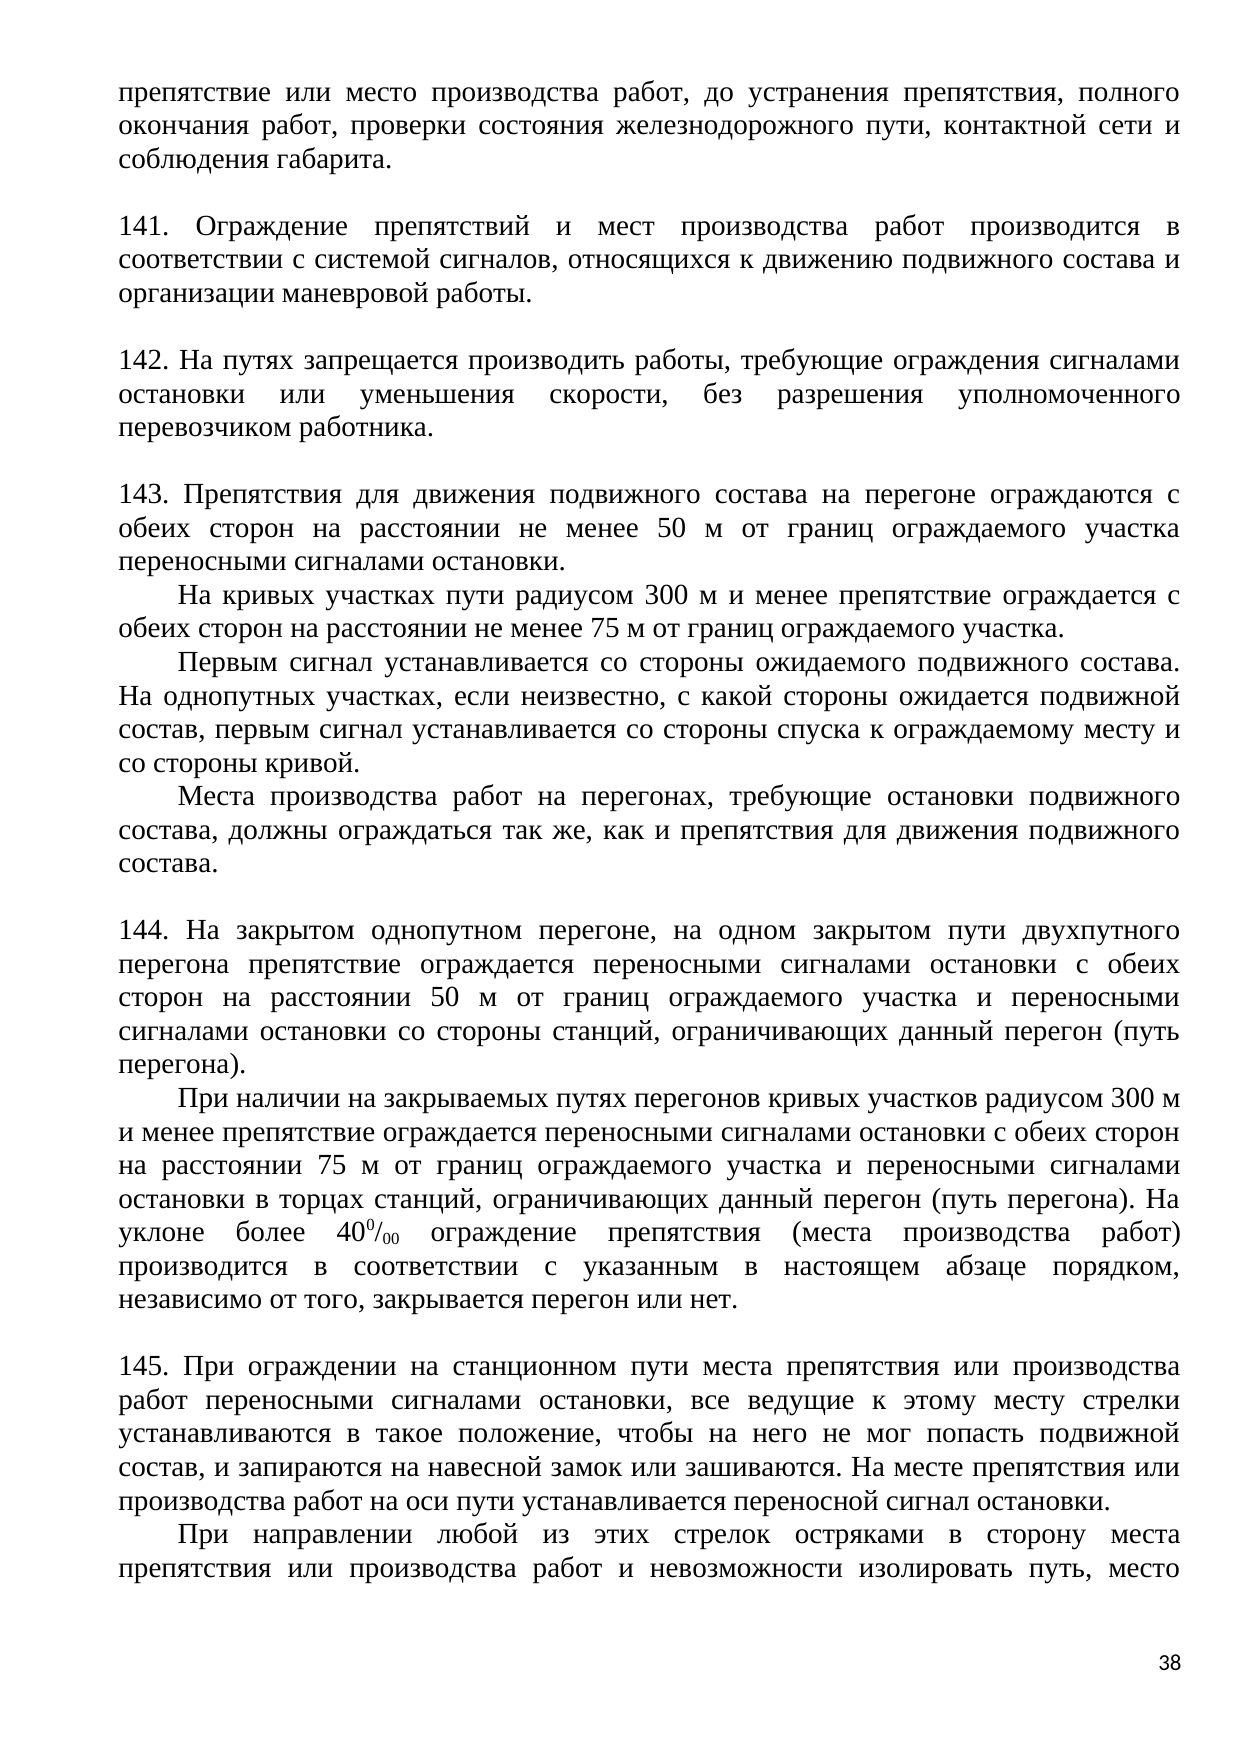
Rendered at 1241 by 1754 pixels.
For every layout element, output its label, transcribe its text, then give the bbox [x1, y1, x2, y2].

text На кривых участках пути радиусом 300 м и менее препятствие ограждается с обеих сторон на расстоянии не менее 75 м от границ ограждаемого участка. [118, 577, 1181, 644]
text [118, 1516, 1181, 1583]
text 143. Препятствия для движения подвижного состава на перегоне ограждаются с обеих сторон на расстоянии не менее 50 м от границ ограждаемого участка переносными сигналами остановки. [118, 476, 1181, 577]
text Места производства работ на перегонах, требующие остановки подвижного состава, должны ограждаться так же, как и препятствия для движения подвижного состава. [118, 778, 1181, 879]
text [118, 74, 1181, 174]
text 145. При ограждении на станционном пути места препятствия или производства работ переносными сигналами остановки, все ведущие к этому месту стрелки устанавливаются в такое положение, чтобы на него не мог попасть подвижной состав, и запираются на навесной замок или зашиваются. На месте препятствия или производства работ на оси пути устанавливается переносной сигнал остановки. [118, 1348, 1181, 1516]
text Первым сигнал устанавливается со стороны ожидаемого подвижного состава. На однопутных участках, если неизвестно, с какой стороны ожидается подвижной состав, первым сигнал устанавливается со стороны спуска к ограждаемому месту и со стороны кривой. [118, 644, 1181, 778]
text При наличии на закрываемых путях перегонов кривых участков радиусом 300 м и менее препятствие ограждается переносными сигналами остановки с обеих сторон на расстоянии 75 м от границ ограждаемого участка и переносными сигналами остановки в торцах станций, ограничивающих данный перегон (путь перегона). На уклоне более 400/00 ограждение препятствия (места производства работ) производится в соответствии с указанным в настоящем абзаце порядком, независимо от того, закрывается перегон или нет. [118, 1080, 1181, 1315]
text 141. Ограждение препятствий и мест производства работ производится в соответствии с системой сигналов, относящихся к движению подвижного состава и организации маневровой работы. [118, 208, 1181, 309]
text 142. На путях запрещается производить работы, требующие ограждения сигналами остановки или уменьшения скорости, без разрешения уполномоченного перевозчиком работника. [118, 342, 1181, 443]
text 144. На закрытом однопутном перегоне, на одном закрытом пути двухпутного перегона препятствие ограждается переносными сигналами остановки с обеих сторон на расстоянии 50 м от границ ограждаемого участка и переносными сигналами остановки со стороны станций, ограничивающих данный перегон (путь перегона). [118, 912, 1181, 1080]
